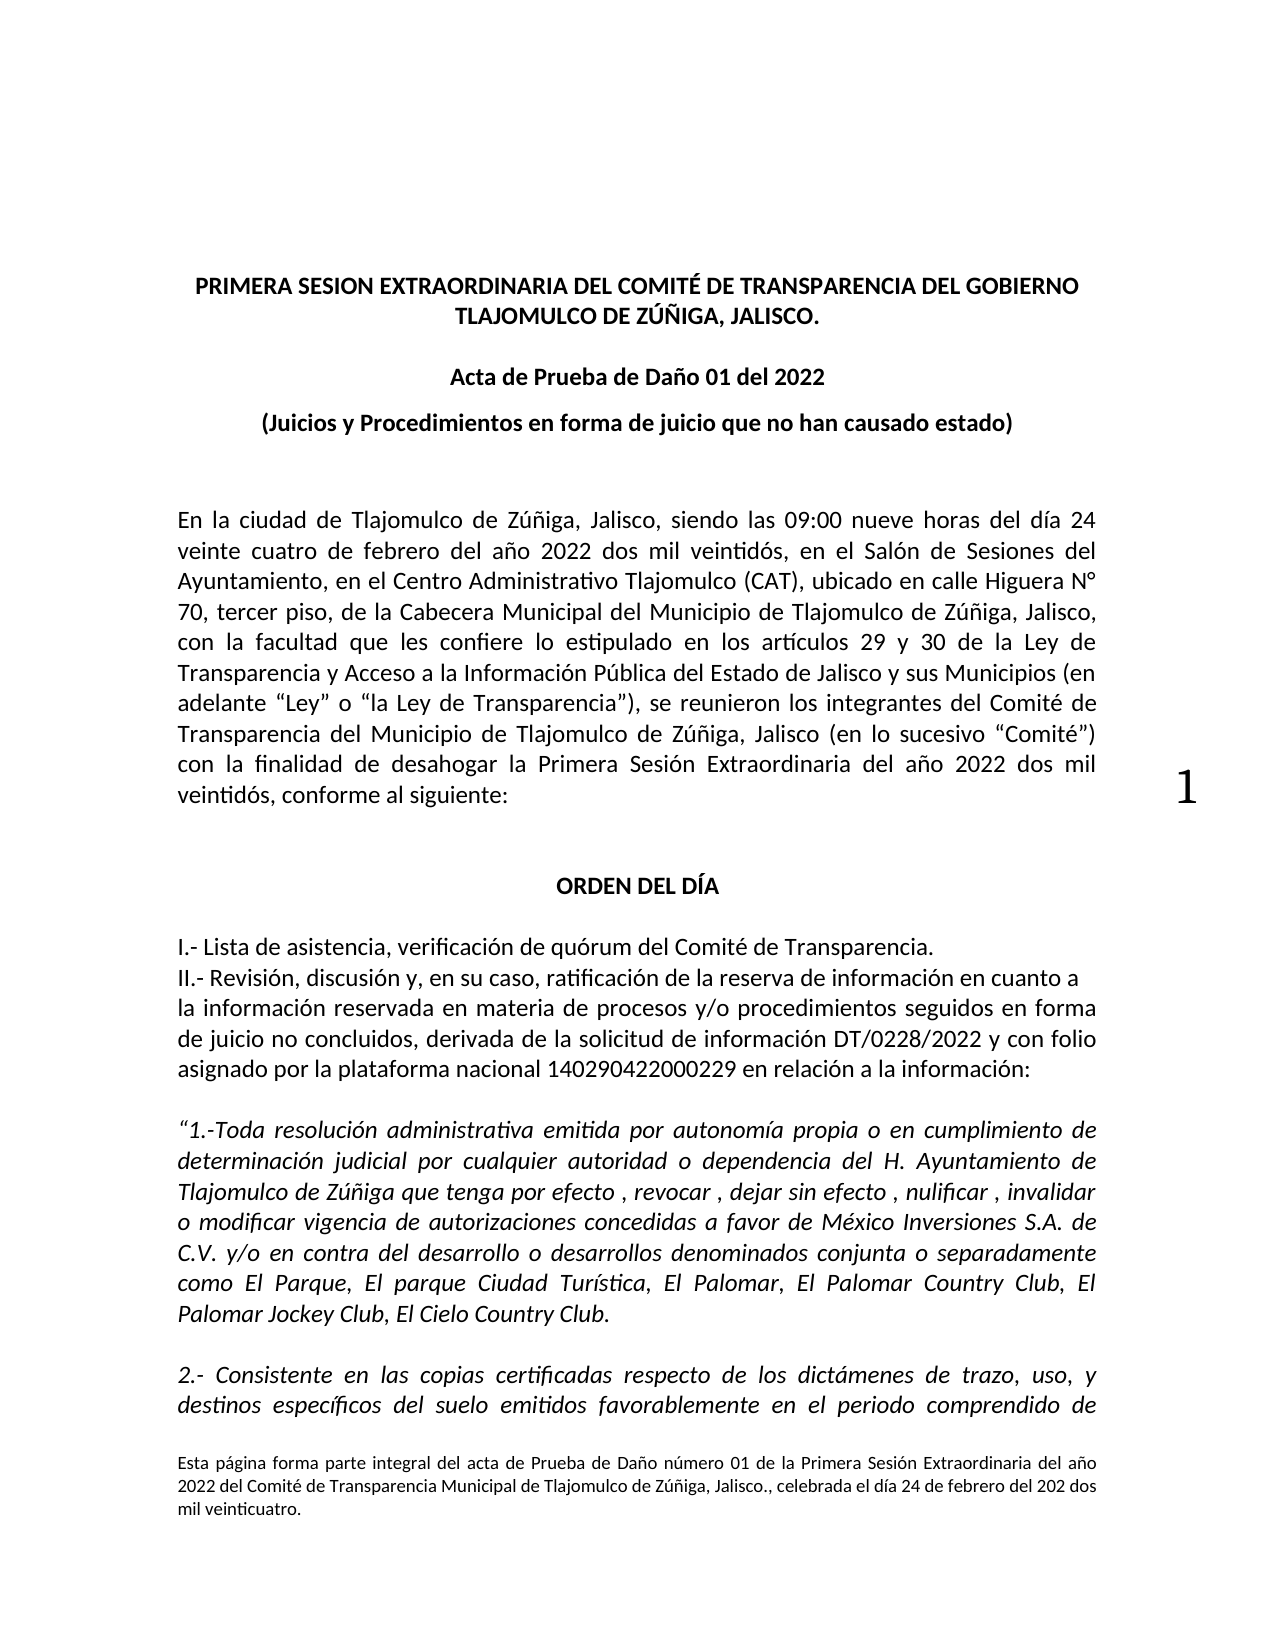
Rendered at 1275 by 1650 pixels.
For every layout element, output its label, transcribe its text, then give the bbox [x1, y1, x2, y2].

text “1.-Toda resolución administrativa emitida por autonomía propia o en cumplimiento de determinación judicial por cualquier autoridad o dependencia del H. Ayuntamiento de Tlajomulco de Zúñiga que tenga por efecto , revocar , dejar sin efecto , nulificar , invalidar o modificar vigencia de autorizaciones concedidas a favor de México Inversiones S.A. de C.V. y/o en contra del desarrollo o desarrollos denominados conjunta o separadamente como El Parque, El parque Ciudad Turística, El Palomar, El Palomar Country Club, El Palomar Jockey Club, El Cielo Country Club. [177, 1115, 1098, 1328]
text II.- Revisión, discusión y, en su caso, ratificación de la reserva de información en cuanto a [177, 962, 1098, 993]
text En la ciudad de Tlajomulco de Zúñiga, Jalisco, siendo las 09:00 nueve horas del día 24 veinte cuatro de febrero del año 2022 dos mil veintidós, en el Salón de Sesiones del Ayuntamiento, en el Centro Administrativo Tlajomulco (CAT), ubicado en calle Higuera N° 70, tercer piso, de la Cabecera Municipal del Municipio de Tlajomulco de Zúñiga, Jalisco, con la facultad que les confiere lo estipulado en los artículos 29 y 30 de la Ley de Transparencia y Acceso a la Información Pública del Estado de Jalisco y sus Municipios (en adelante “Ley” o “la Ley de Transparencia”), se reunieron los integrantes del Comité de Transparencia del Municipio de Tlajomulco de Zúñiga, Jalisco (en lo sucesivo “Comité”) con la finalidad de desahogar la Primera Sesión Extraordinaria del año 2022 dos mil veintidós, conforme al siguiente: [177, 504, 1098, 809]
text ORDEN DEL DÍA [177, 871, 1098, 901]
text PRIMERA SESION EXTRAORDINARIA DEL COMITÉ DE TRANSPARENCIA DEL GOBIERNO TLAJOMULCO DE ZÚÑIGA, JALISCO. [177, 270, 1098, 331]
text la información reservada en materia de procesos y/o procedimientos seguidos en forma de juicio no concluidos, derivada de la solicitud de información DT/0228/2022 y con folio asignado por la plataforma nacional 140290422000229 en relación a la información: [177, 993, 1098, 1084]
text I.- Lista de asistencia, verificación de quórum del Comité de Transparencia. [177, 932, 1098, 962]
text (Juicios y Procedimientos en forma de juicio que no han causado estado) [177, 407, 1098, 438]
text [177, 1359, 1098, 1420]
text Acta de Prueba de Daño 01 del 2022 [177, 361, 1098, 392]
